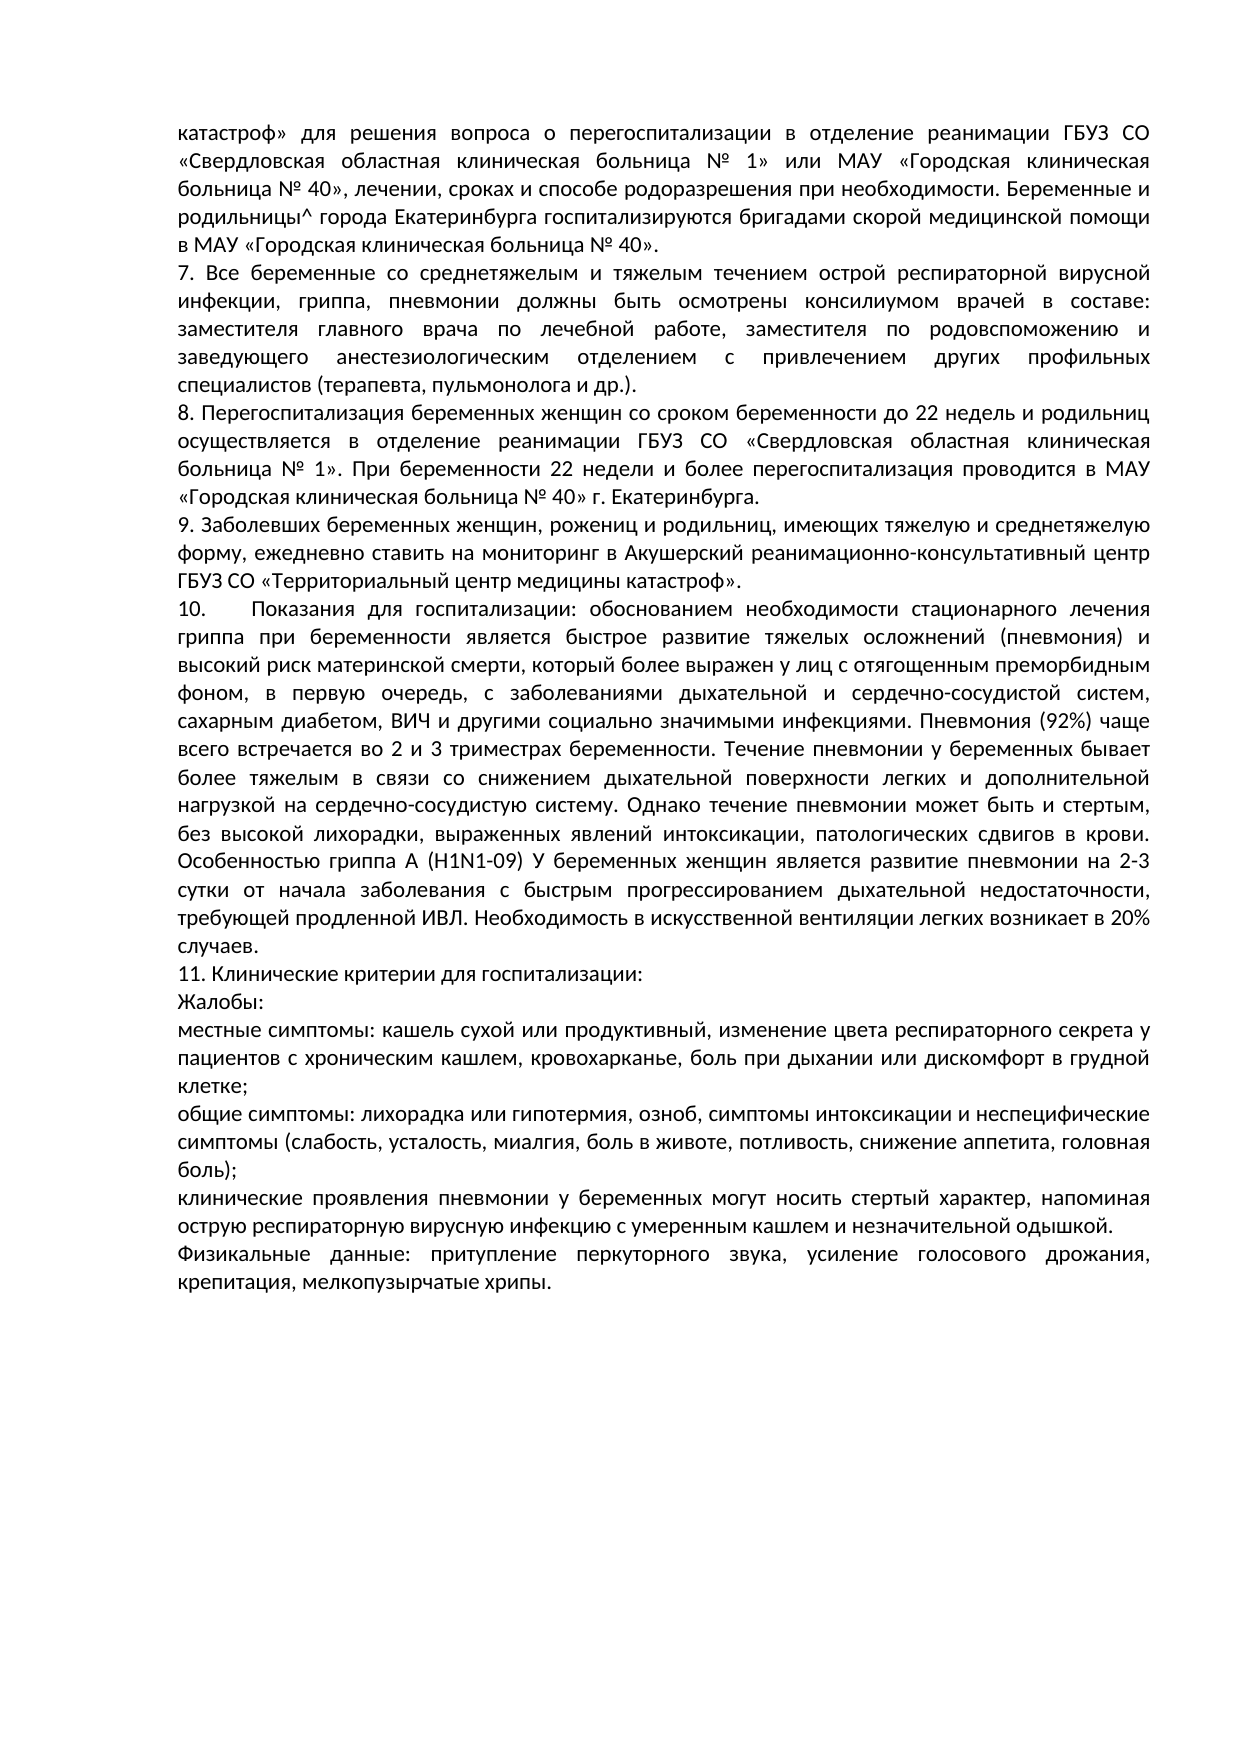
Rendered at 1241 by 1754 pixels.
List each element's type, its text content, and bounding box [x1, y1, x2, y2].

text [177, 118, 1152, 258]
text общие симптомы: лихорадка или гипотермия, озноб, симптомы интоксикации и неспецифические симптомы (слабость, усталость, миалгия, боль в животе, потливость, снижение аппетита, головная боль); [177, 1099, 1152, 1183]
text 10. Показания для госпитализации: обоснованием необходимости стационарного лечения гриппа при беременности является быстрое развитие тяжелых осложнений (пневмония) и высокий риск материнской смерти, который более выражен у лиц с отягощенным преморбидным фоном, в первую очередь, с заболеваниями дыхательной и сердечно-сосудистой систем, сахарным диабетом, ВИЧ и другими социально значимыми инфекциями. Пневмония (92%) чаще всего встречается во 2 и 3 триместрах беременности. Течение пневмонии у беременных бывает более тяжелым в связи со снижением дыхательной поверхности легких и дополнительной нагрузкой на сердечно-сосудистую систему. Однако течение пневмонии может быть и стертым, без высокой лихорадки, выраженных явлений интоксикации, патологических сдвигов в крови. Особенностью гриппа A (H1N1-09) У беременных женщин является развитие пневмонии на 2-3 сутки от начала заболевания с быстрым прогрессированием дыхательной недостаточности, требующей продленной ИВЛ. Необходимость в искусственной вентиляции легких возникает в 20% случаев. [177, 594, 1152, 959]
text 11. Клинические критерии для госпитализации: [177, 959, 1152, 987]
text клинические проявления пневмонии у беременных могут носить стертый характер, напоминая острую респираторную вирусную инфекцию с умеренным кашлем и незначительной одышкой. [177, 1183, 1152, 1239]
text Физикальные данные: притупление перкуторного звука, усиление голосового дрожания, крепитация, мелкопузырчатые хрипы. [177, 1239, 1152, 1295]
text 7. Все беременные со среднетяжелым и тяжелым течением острой респираторной вирусной инфекции, гриппа, пневмонии должны быть осмотрены консилиумом врачей в составе: заместителя главного врача по лечебной работе, заместителя по родовспоможению и заведующего анестезиологическим отделением с привлечением других профильных специалистов (терапевта, пульмонолога и др.). [177, 258, 1152, 398]
text Жалобы: [177, 987, 1152, 1015]
text 9. Заболевших беременных женщин, рожениц и родильниц, имеющих тяжелую и среднетяжелую форму, ежедневно ставить на мониторинг в Акушерский реанимационно-консультативный центр ГБУЗ СО «Территориальный центр медицины катастроф». [177, 510, 1152, 594]
text местные симптомы: кашель сухой или продуктивный, изменение цвета респираторного секрета у пациентов с хроническим кашлем, кровохарканье, боль при дыхании или дискомфорт в грудной клетке; [177, 1015, 1152, 1099]
text 8. Перегоспитализация беременных женщин со сроком беременности до 22 недель и родильниц осуществляется в отделение реанимации ГБУЗ СО «Свердловская областная клиническая больница № 1». При беременности 22 недели и более перегоспитализация проводится в МАУ «Городская клиническая больница № 40» г. Екатеринбурга. [177, 398, 1152, 510]
